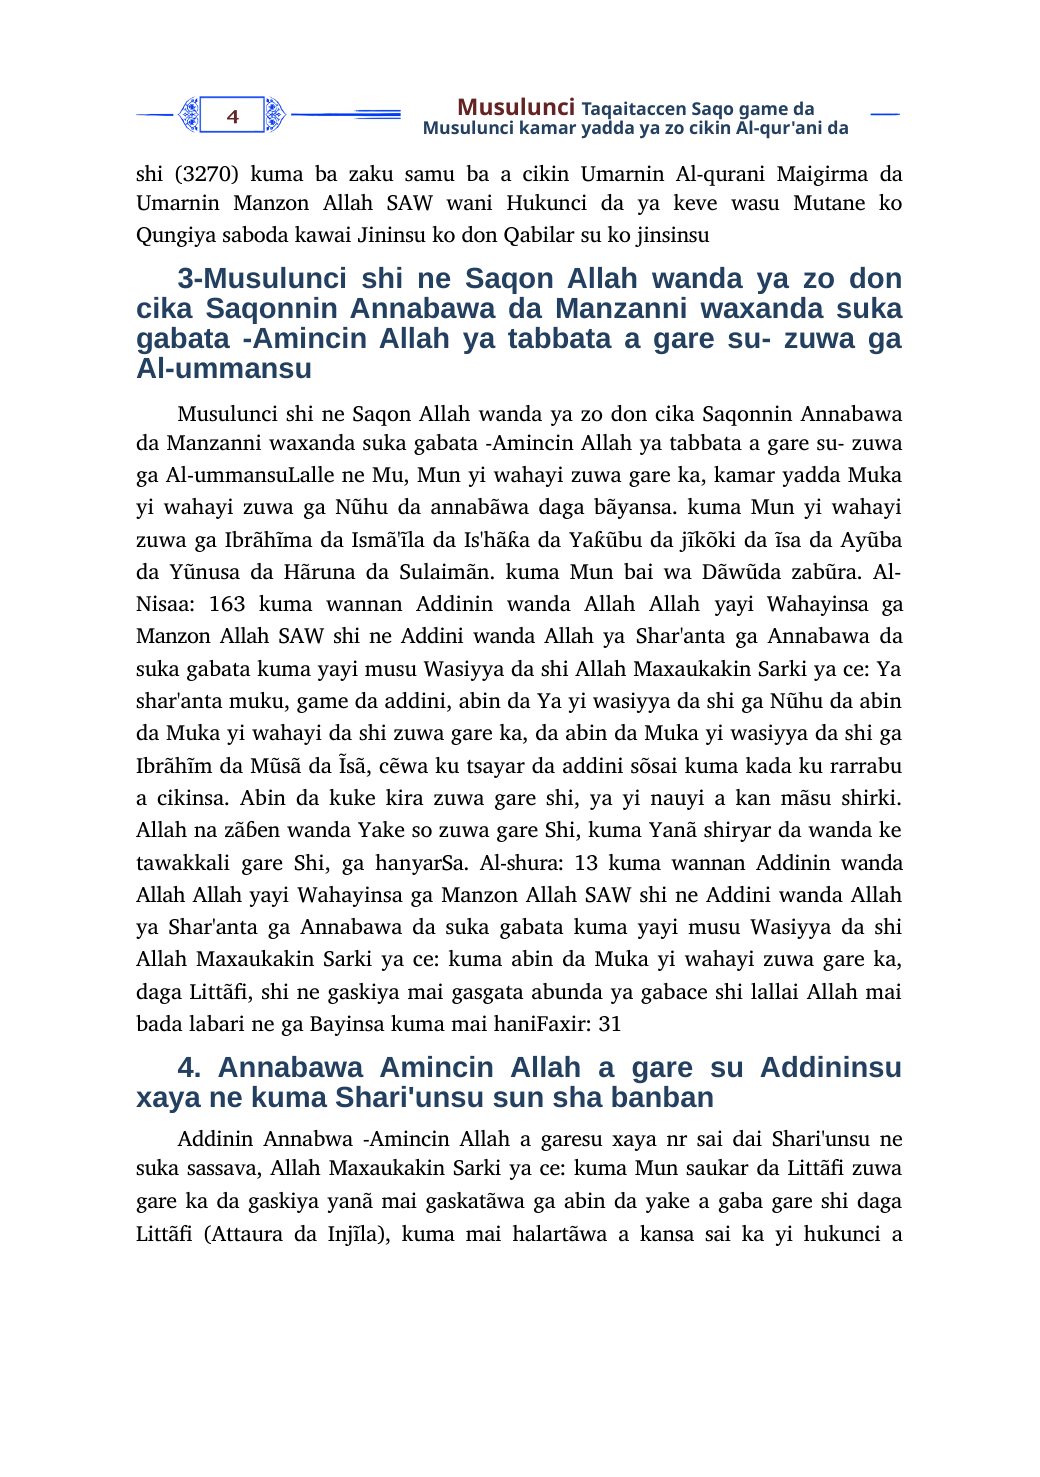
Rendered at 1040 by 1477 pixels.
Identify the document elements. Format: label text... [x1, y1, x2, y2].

picture [127, 93, 400, 136]
subtitle 3-Musulunci shi ne Saqon Allah wanda ya zo don cika Saqonnin Annabawa da Manzanni waxanda suka gabata -Amincin Allah ya tabbata a gare su- zuwa ga Al-ummansu [136, 264, 903, 385]
subtitle 4. Annabawa Amincin Allah a gare su Addininsu xaya ne kuma Shari'unsu sun sha banban [136, 1053, 903, 1114]
picture [871, 98, 913, 127]
subtitle Musulunci shi ne Saqon Allah wanda ya zo don cika Saqonnin Annabawa da Manzanni waxanda suka gabata -Amincin Allah ya tabbata a gare su- zuwa ga Al-ummansuLalle ne Mu, Mun yi wahayi zuwa gare ka, kamar yadda Muka yi wahayi zuwa ga Nũhu da annabãwa daga bãyansa. kuma Mun yi wahayi zuwa ga Ibrãhĩma da Ismã'ĩla da Is'hãƙa da Yaƙũbu da jĩkõki da ĩsa da Ayũba da Yũnusa da Hãruna da Sulaimãn. kuma Mun bai wa Dãwũda zabũra. Al-Nisaa: 163 kuma wannan Addinin wanda Allah Allah yayi Wahayinsa ga Manzon Allah SAW shi ne Addini wanda Allah ya Shar'anta ga Annabawa da suka gabata kuma yayi musu Wasiyya da shi Allah Maxaukakin Sarki ya ce: Ya shar'anta muku, game da addini, abin da Ya yi wasiyya da shi ga Nũhu da abin da Muka yi wahayi da shi zuwa gare ka, da abin da Muka yi wasiyya da shi ga Ibrãhĩm da Mũsã da Ĩsã, cẽwa ku tsayar da addini sõsai kuma kada ku rarrabu a cikinsa. Abin da kuke kira zuwa gare shi, ya yi nauyi a kan mãsu shirki. Allah na zãɓen wanda Yake so zuwa gare Shi, kuma Yanã shiryar da wanda ke tawakkali gare Shi, ga hanyarSa. Al-shura: 13 kuma wannan Addinin wanda Allah Allah yayi Wahayinsa ga Manzon Allah SAW shi ne Addini wanda Allah ya Shar'anta ga Annabawa da suka gabata kuma yayi musu Wasiyya da shi Allah Maxaukakin Sarki ya ce: kuma abin da Muka yi wahayi zuwa gare ka, daga Littãfi, shi ne gaskiya mai gasgata abunda ya gabace shi lallai Allah mai bada labari ne ga Bayinsa kuma mai haniFaxir: 31 [136, 395, 903, 1041]
